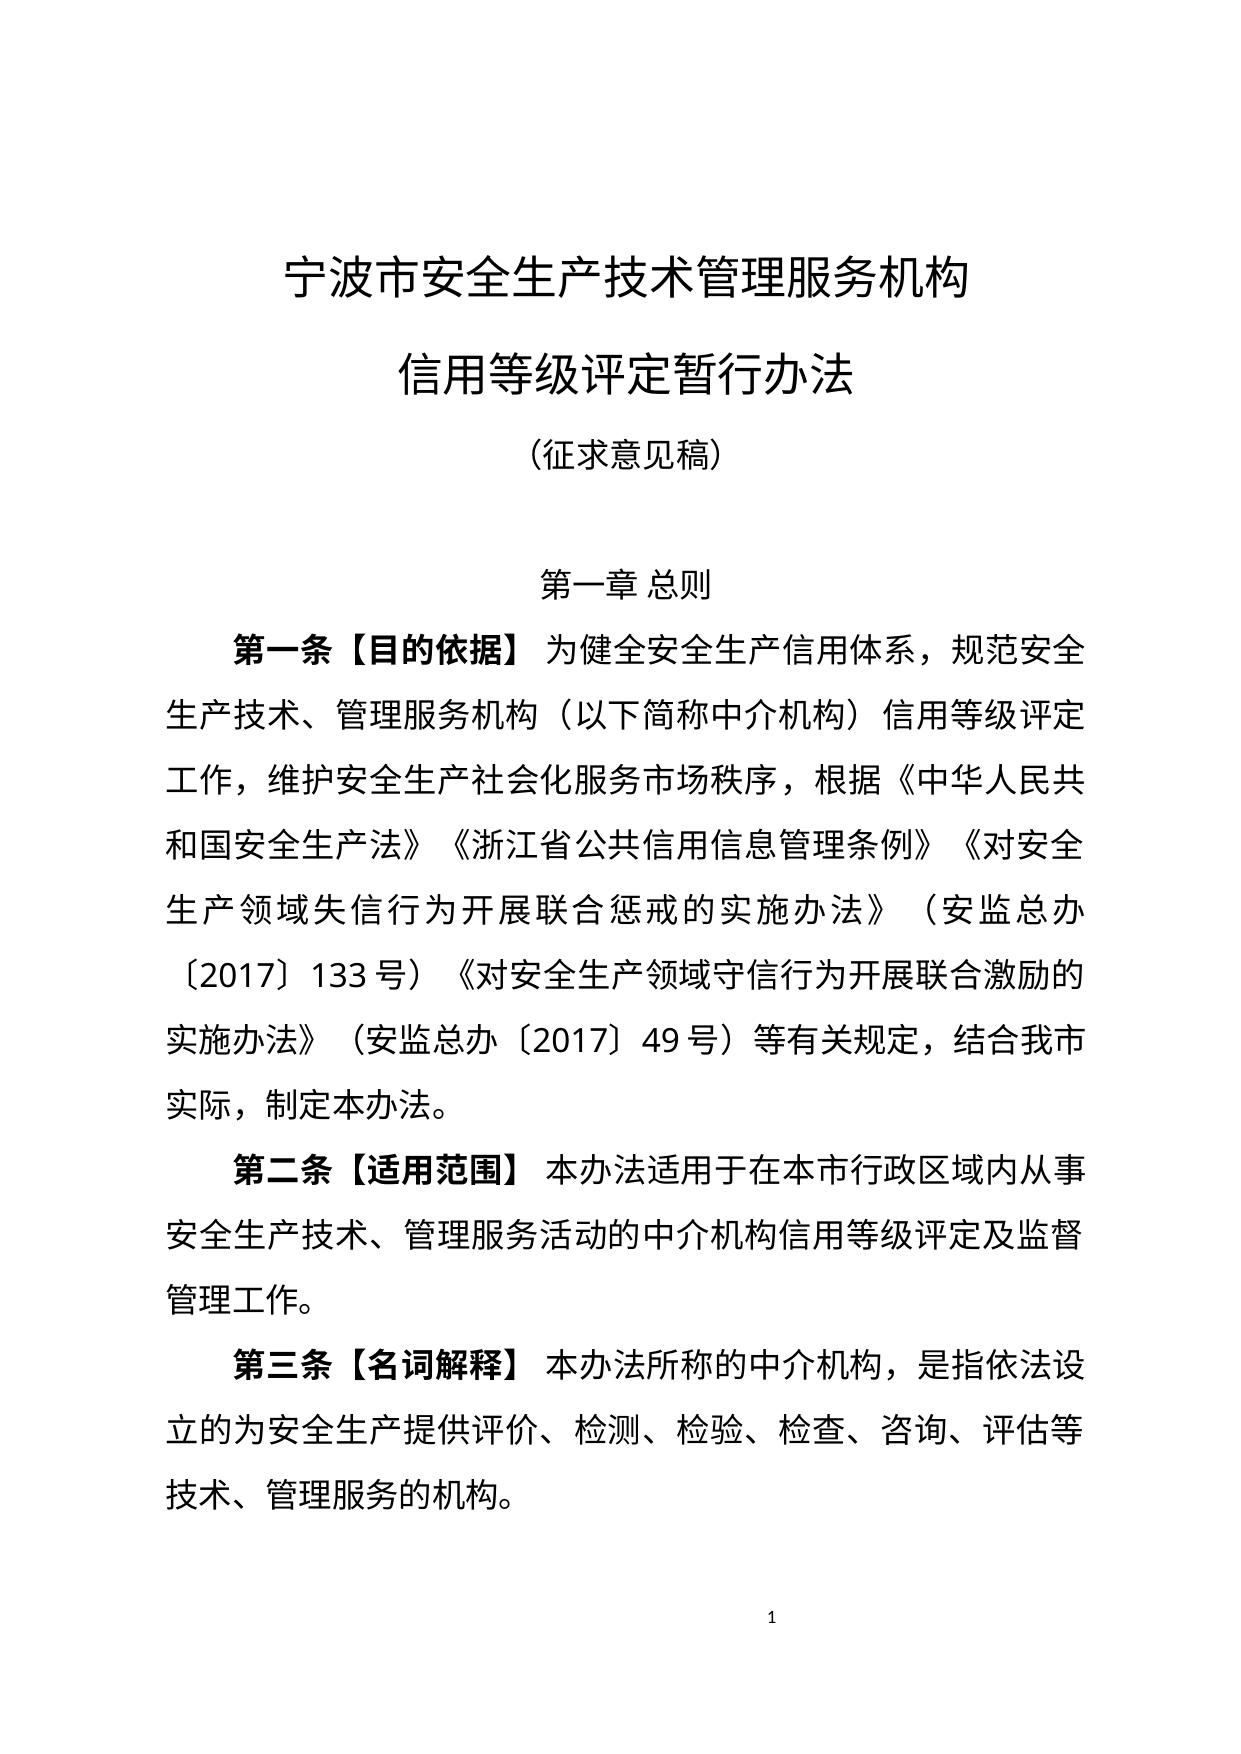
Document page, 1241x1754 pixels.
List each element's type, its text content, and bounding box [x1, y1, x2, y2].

text 第一条【目的依据】 为健全安全生产信用体系，规范安全生产技术、管理服务机构（以下简称中介机构）信用等级评定工作，维护安全生产社会化服务市场秩序，根据《中华人民共和国安全生产法》《浙江省公共信用信息管理条例》《对安全生产领域失信行为开展联合惩戒的实施办法》（安监总办〔2017〕133号）《对安全生产领域守信行为开展联合激励的实施办法》（安监总办〔2017〕49号）等有关规定，结合我市实际，制定本办法。 [165, 616, 1087, 1136]
text 信用等级评定暂行办法 [165, 323, 1087, 421]
text 宁波市安全生产技术管理服务机构 [165, 226, 1087, 323]
text 第三条【名词解释】 本办法所称的中介机构，是指依法设立的为安全生产提供评价、检测、检验、检查、咨询、评估等技术、管理服务的机构。 [165, 1331, 1087, 1526]
text 第一章 总则 [165, 551, 1087, 616]
text 第二条【适用范围】 本办法适用于在本市行政区域内从事安全生产技术、管理服务活动的中介机构信用等级评定及监督管理工作。 [165, 1136, 1087, 1331]
text （征求意见稿） [165, 421, 1087, 486]
